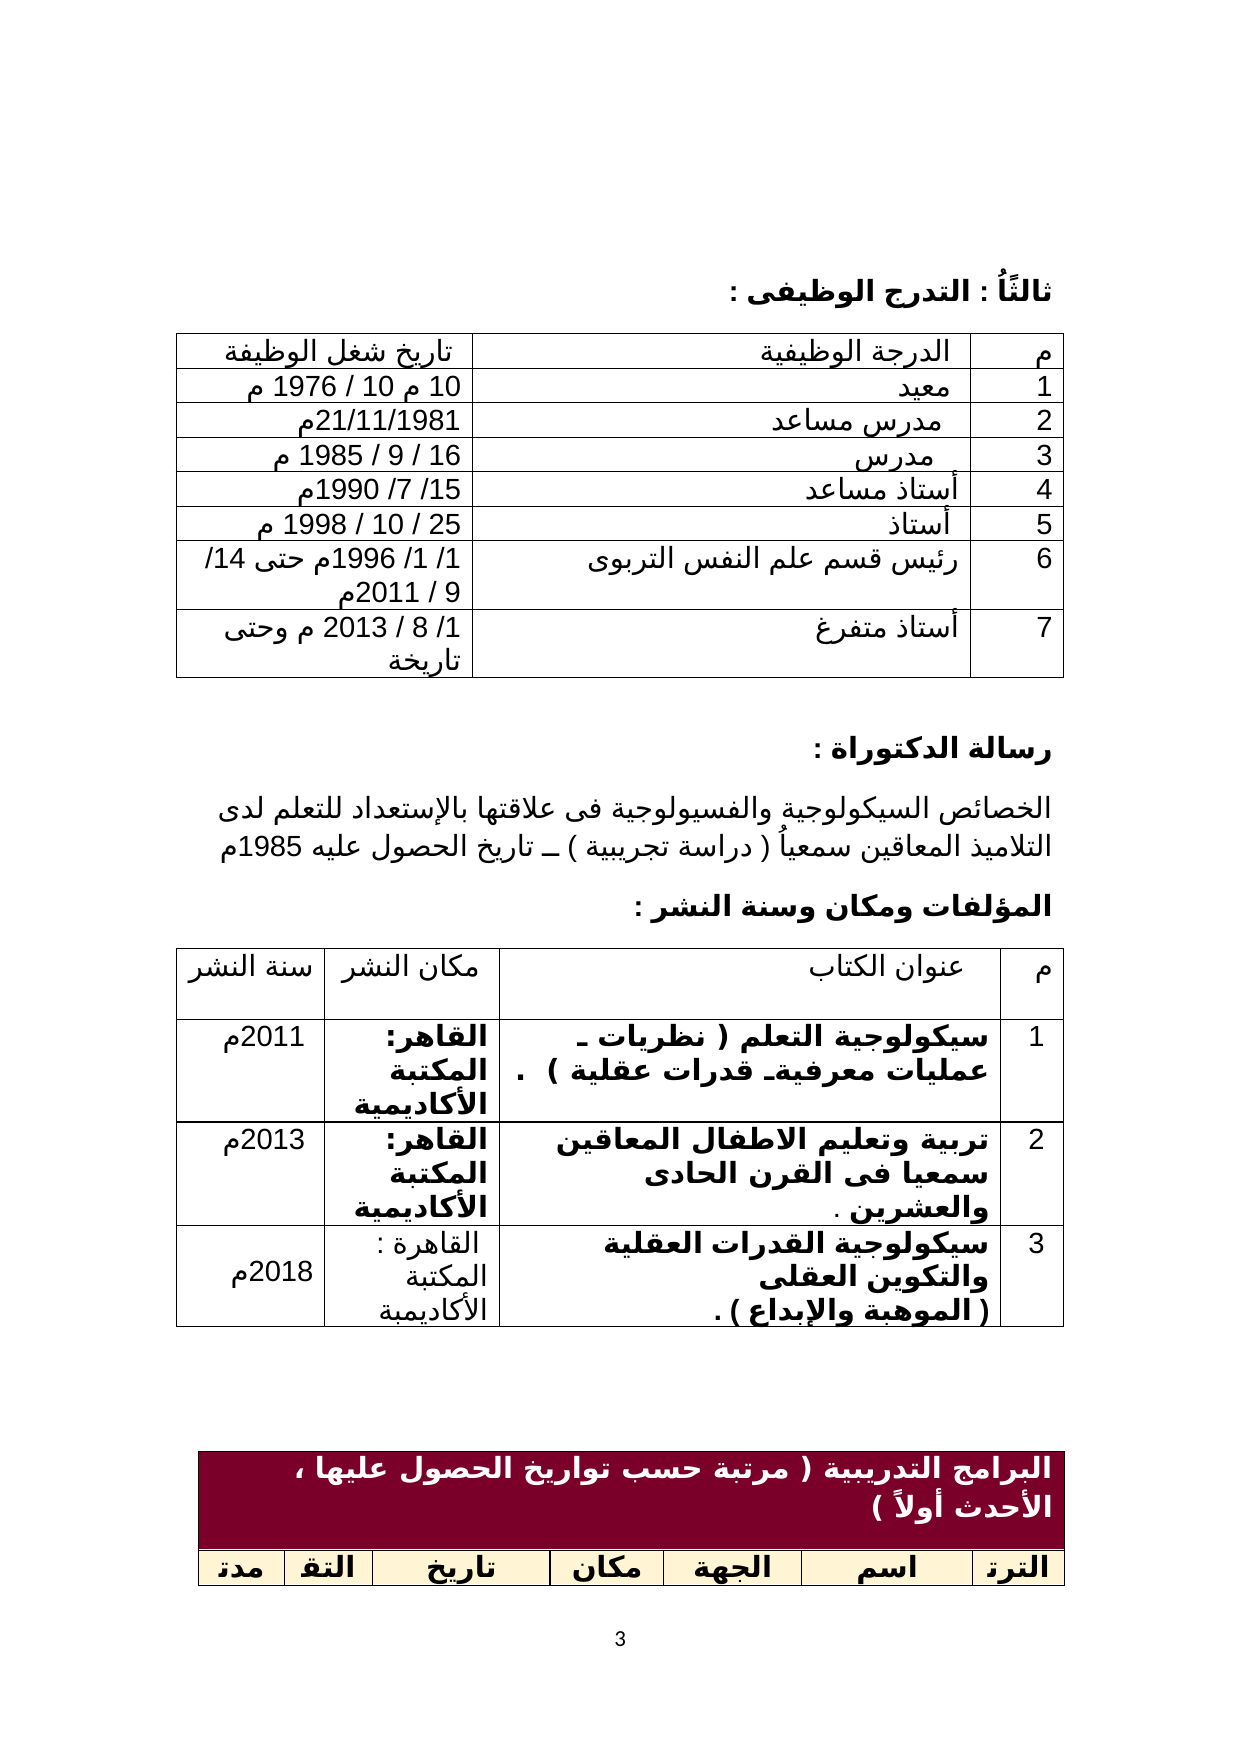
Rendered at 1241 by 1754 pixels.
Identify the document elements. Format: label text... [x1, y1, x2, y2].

table_header م [971, 334, 1063, 367]
table_cell 16 / 9 / 1985 م [177, 438, 472, 471]
table_header البرامج التدريبية ( مرتبة حسب تواريخ الحصول عليها ، الأحدث أولاً ) [199, 1452, 1064, 1549]
table_cell تربية وتعليم الاطفال المعاقين سمعيا فى القرن الحادى والعشرين . [500, 1123, 1000, 1224]
table_cell اسم البرنامج [802, 1551, 972, 1584]
table_header سنة النشر [177, 949, 324, 1018]
table_cell سيكولوجية القدرات العقلية والتكوين العقلى ( الموهبة والإبداع ) . [500, 1226, 1000, 1326]
table_cell القاهر: المكتبة الأكاديمية [325, 1123, 499, 1224]
table_cell رئيس قسم علم النفس التربوى [473, 541, 970, 608]
text المؤلفات ومكان وسنة النشر : [187, 889, 1053, 922]
text الخصائص السيكولوجية والفسيولوجية فى علاقتها بالإستعداد للتعلم لدى التلاميذ المعاقين سمعياُ ( دراسة تجريبية ) ــ تاريخ الحصول عليه 1985م [187, 791, 1053, 863]
table_cell 3 [971, 438, 1063, 471]
table_header الدرجة الوظيفية [473, 334, 970, 367]
table_cell أستاذ مساعد [473, 472, 970, 506]
table_cell 2011م [177, 1020, 324, 1121]
table_cell أستاذ متفرغ [473, 610, 970, 677]
table_cell 2 [1001, 1123, 1063, 1224]
table_cell سيكولوجية التعلم ( نظريات ـ عمليات معرفيةـ قدرات عقلية ) . [500, 1020, 1000, 1121]
table_cell معيد [473, 369, 970, 402]
table_cell 7 [971, 610, 1063, 677]
text ثالثًاُ : التدرج الوظيفى : [187, 273, 1053, 307]
table_cell الترتيب [973, 1551, 1064, 1584]
table_header تاريخ شغل الوظيفة [177, 334, 472, 367]
table_cell مدرس مساعد [473, 403, 970, 437]
table_cell 1/ 8 / 2013 م وحتى تاريخة [177, 610, 472, 677]
table_cell مكان التنفيذ [551, 1551, 663, 1584]
table_cell 25 / 10 / 1998 م [177, 507, 472, 540]
table_cell 5 [971, 507, 1063, 540]
table_cell 15/ 7/ 1990م [177, 472, 472, 506]
table_cell 1/ 1/ 1996م حتى 14/ 9 / 2011م [177, 541, 472, 608]
table_cell 4 [971, 472, 1063, 506]
table_cell 2 [971, 403, 1063, 437]
table_cell أستاذ [473, 507, 970, 540]
table_header م [1001, 949, 1063, 1018]
table_cell 2013م [177, 1123, 324, 1224]
table_cell 6 [971, 541, 1063, 608]
table_cell 1 [1001, 1020, 1063, 1121]
table_cell مدته [199, 1551, 284, 1584]
table_cell تاريخ الحصول عليه [373, 1551, 549, 1584]
table_cell 21/11/1981م [177, 403, 472, 437]
table_cell 3 [1001, 1226, 1063, 1326]
table_cell التقدير [285, 1551, 372, 1584]
table_cell مدرس [473, 438, 970, 471]
table_cell 10 م 10 / 1976 م [177, 369, 472, 402]
table_header عنوان الكتاب [500, 949, 1000, 1018]
table_cell 2018م [177, 1226, 324, 1326]
table_cell القاهرة : المكتبة الأكاديمبة [325, 1226, 499, 1326]
table_cell الجهة المنظمة [664, 1551, 801, 1584]
table_cell 1 [971, 369, 1063, 402]
table_cell القاهر: المكتبة الأكاديمية [325, 1020, 499, 1121]
text رسالة الدكتوراة : [187, 732, 1053, 765]
table_header مكان النشر [325, 949, 499, 1018]
